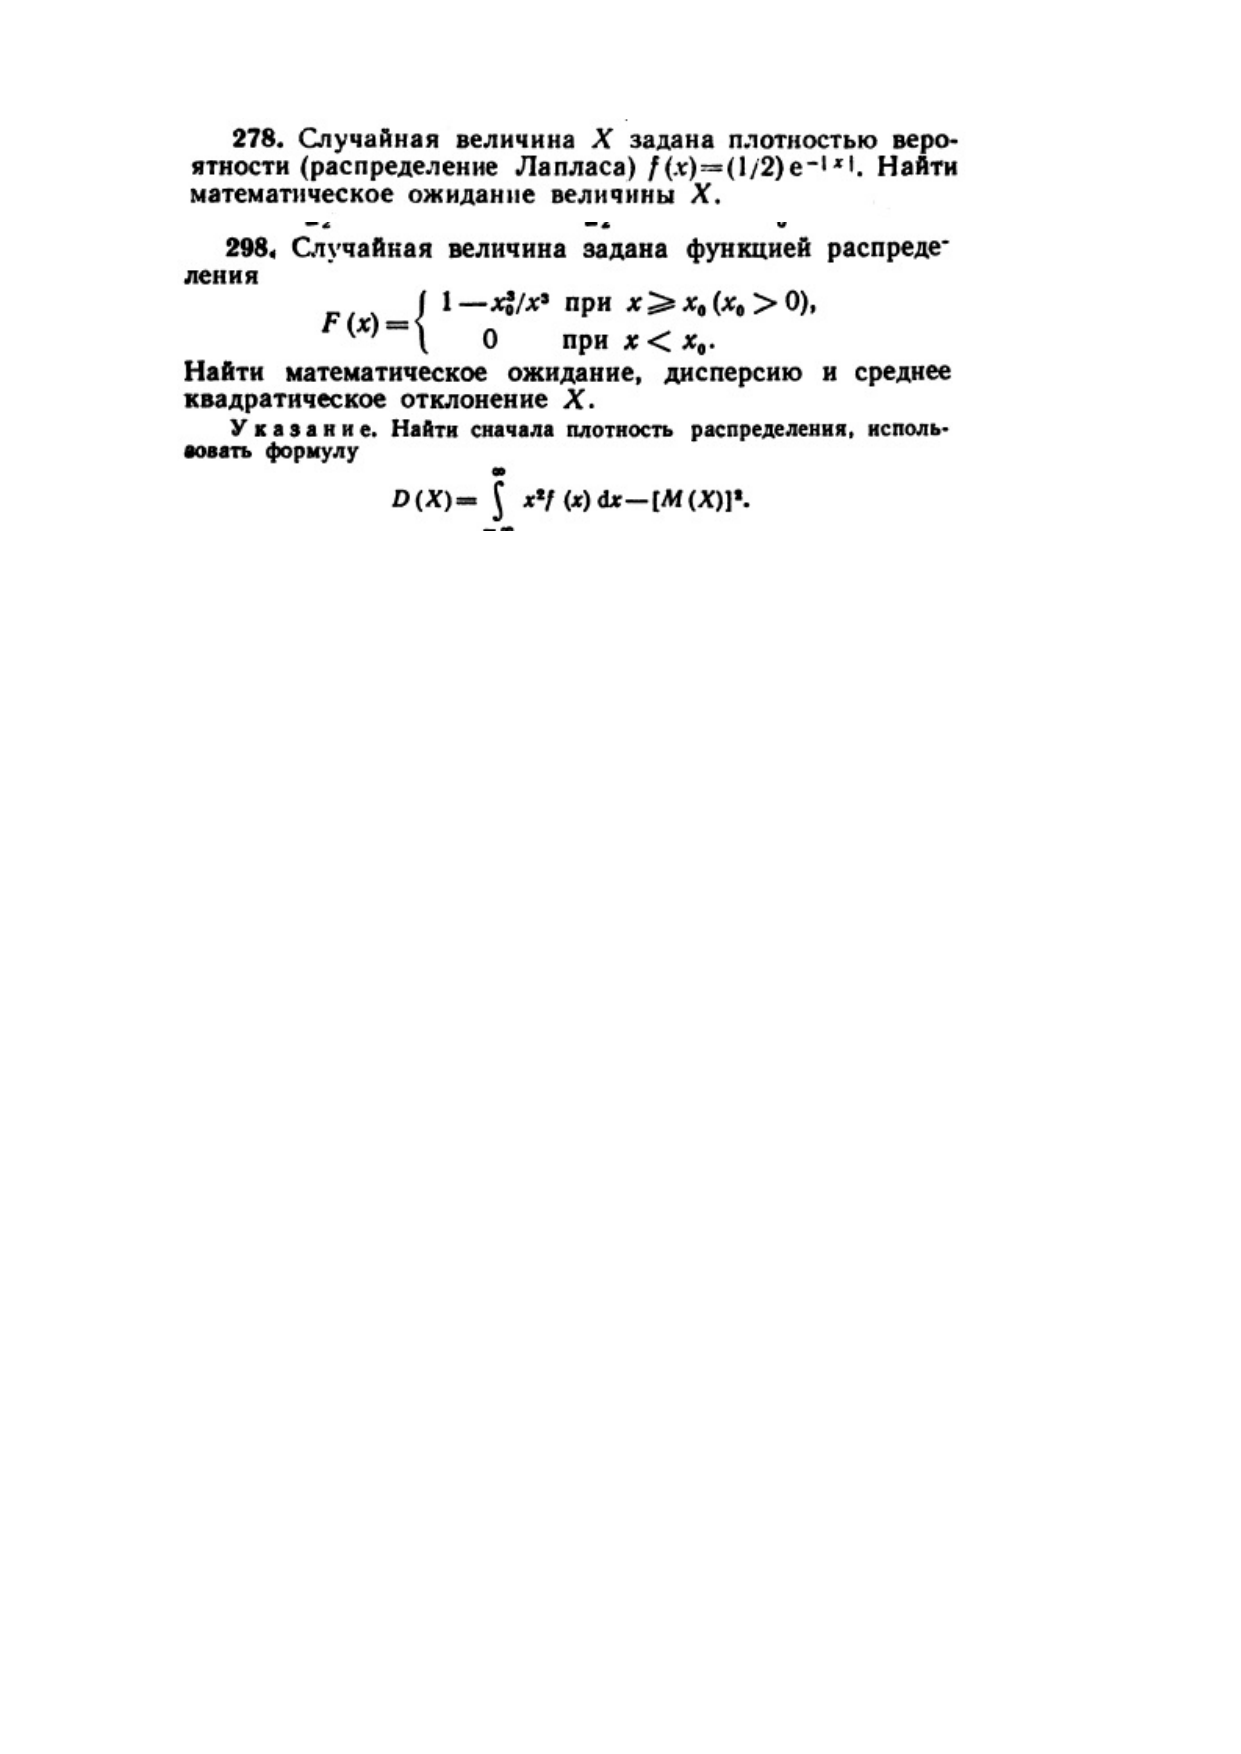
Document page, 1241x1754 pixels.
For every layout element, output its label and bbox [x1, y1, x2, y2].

picture [177, 222, 970, 531]
picture [177, 118, 974, 219]
